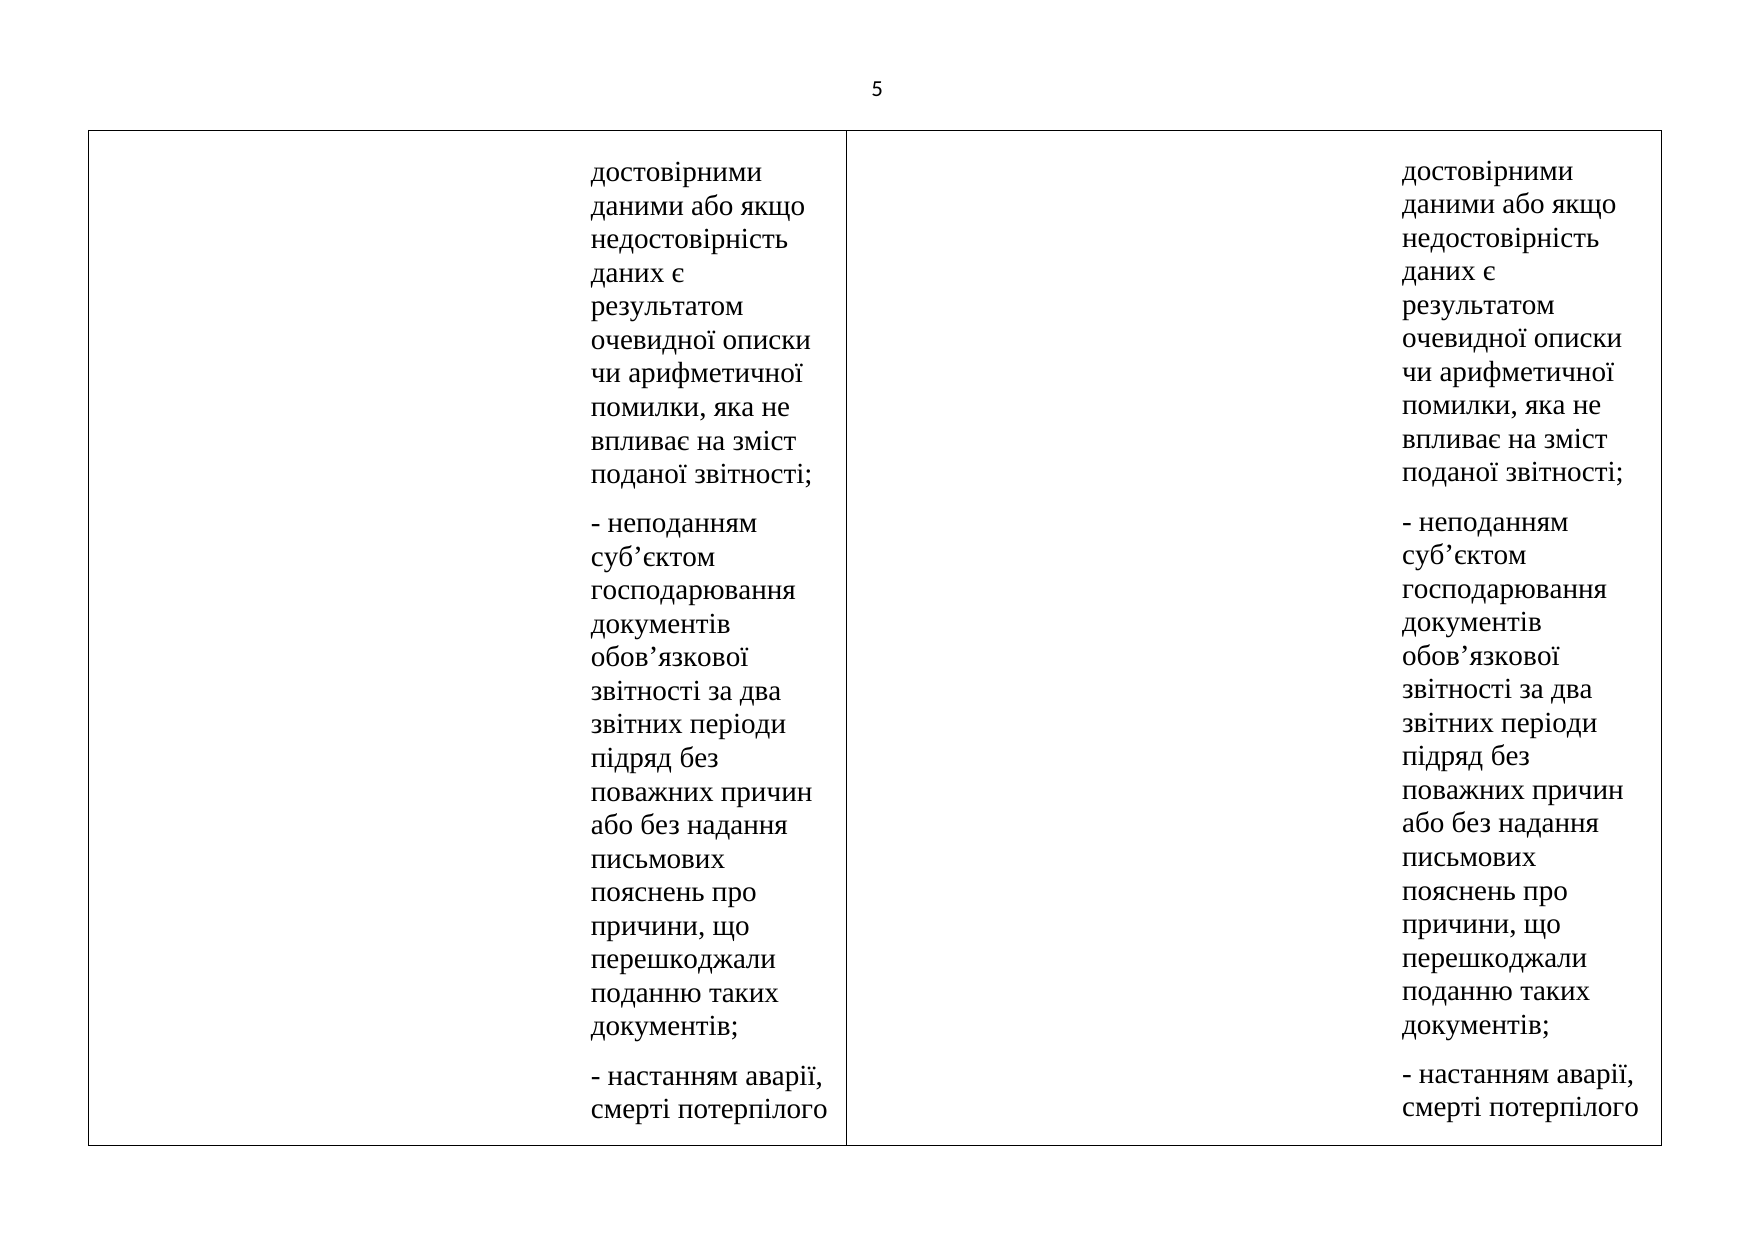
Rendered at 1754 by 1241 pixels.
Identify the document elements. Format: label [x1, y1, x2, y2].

table_cell [89, 131, 846, 1145]
table_cell [847, 131, 1661, 1145]
